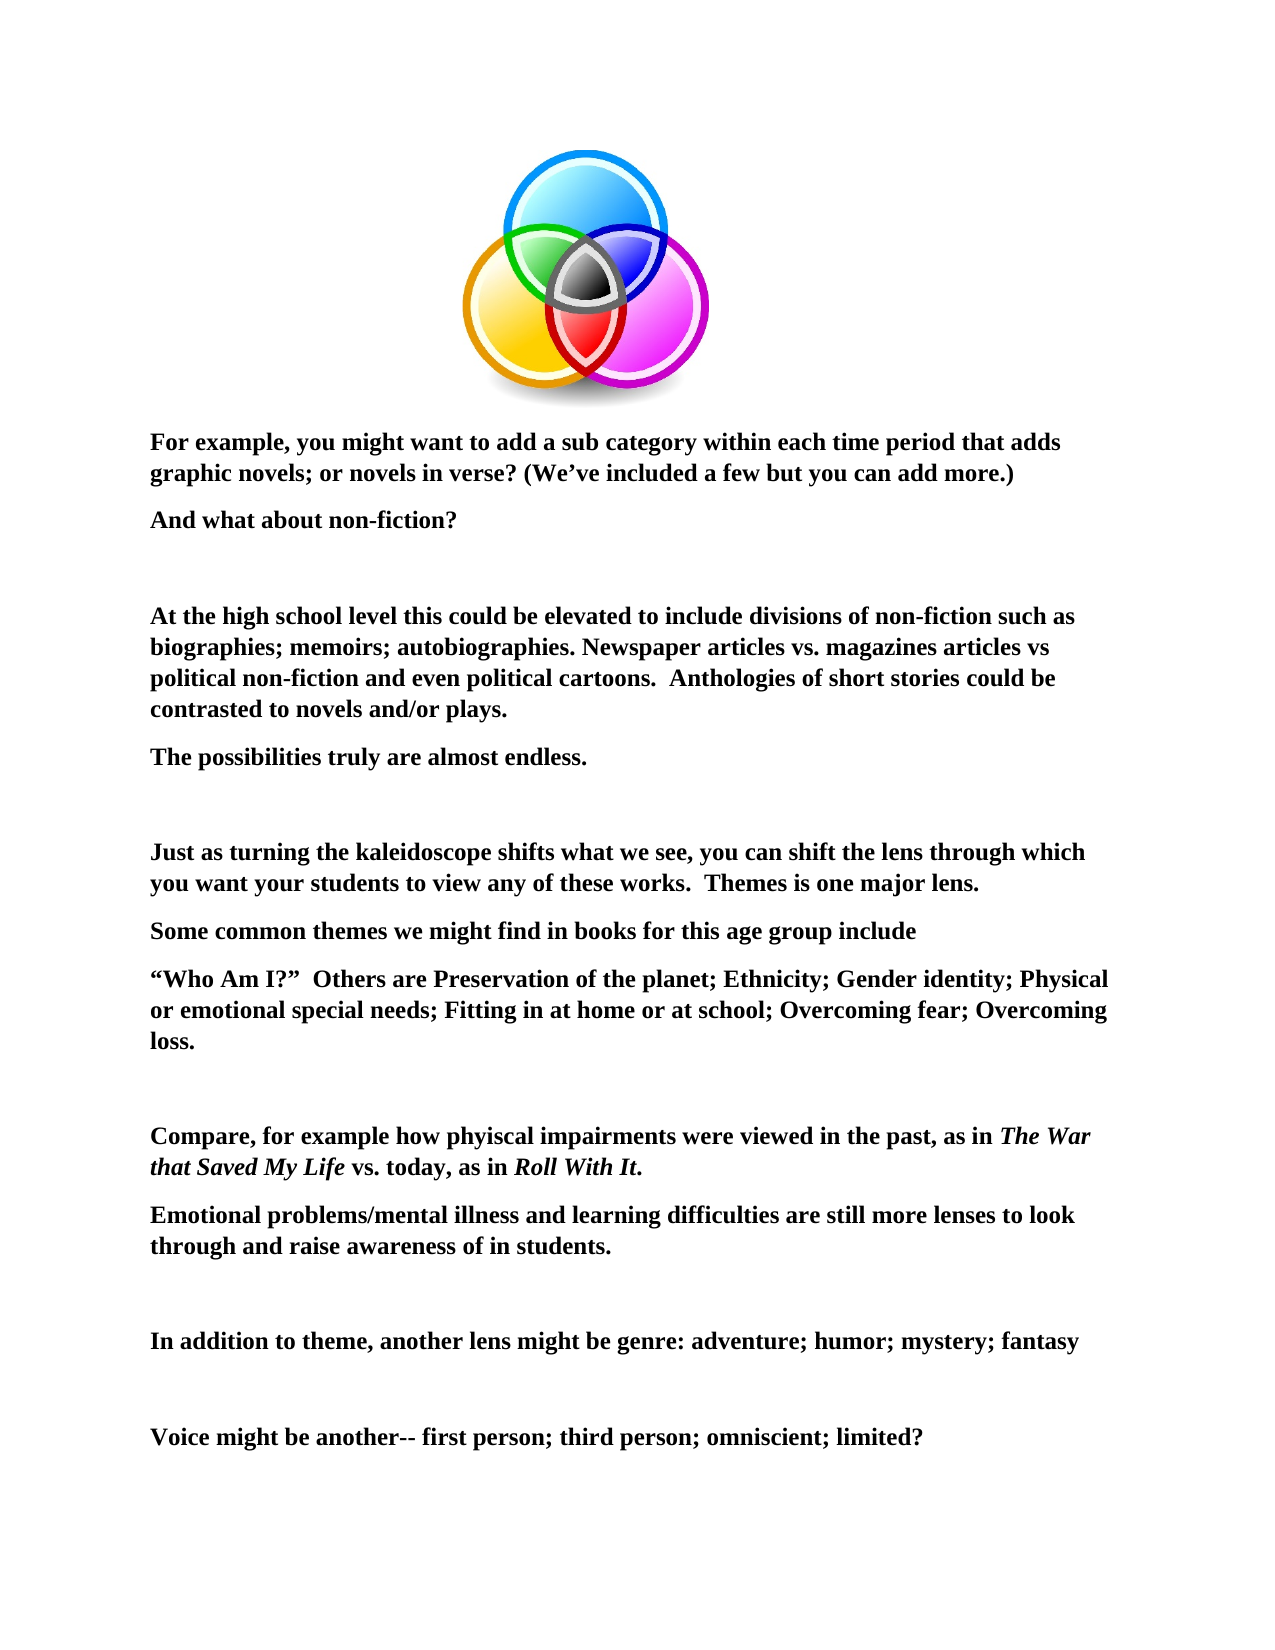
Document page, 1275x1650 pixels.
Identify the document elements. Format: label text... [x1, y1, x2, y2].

text The possibilities truly are almost endless. [150, 742, 1125, 771]
text “Who Am I?” Others are Preservation of the planet; Ethnicity; Gender identity; Physical or emotional special needs; Fitting in at home or at school; Overcoming fear; Overcoming loss. [150, 964, 1125, 1054]
text For example, you might want to add a sub category within each time period that adds graphic novels; or novels in verse? (We’ve included a few but you can add more.) [150, 427, 1125, 487]
text Emotional problems/mental illness and learning difficulties are still more lenses to look through and raise awareness of in students. [150, 1200, 1125, 1260]
text Voice might be another-- first person; third person; omniscient; limited? [150, 1422, 1125, 1451]
text Just as turning the kaleidoscope shifts what we see, you can shift the lens through which you want your students to view any of these works. Themes is one major lens. [150, 837, 1125, 897]
text At the high school level this could be elevated to include divisions of non-fiction such as biographies; memoirs; autobiographies. Newspaper articles vs. magazines articles vs political non-fiction and even political cartoons. Anthologies of short stories could be contrasted to novels and/or plays. [150, 601, 1125, 723]
text And what about non-fiction? [150, 506, 1125, 534]
text Some common themes we might find in books for this age group include [150, 916, 1125, 945]
text Compare, for example how phyiscal impairments were viewed in the past, as in The War that Saved My Life vs. today, as in Roll With It. [150, 1121, 1125, 1181]
picture [462, 150, 709, 408]
text In addition to theme, another lens might be genre: adventure; humor; mystery; fantasy [150, 1326, 1125, 1355]
